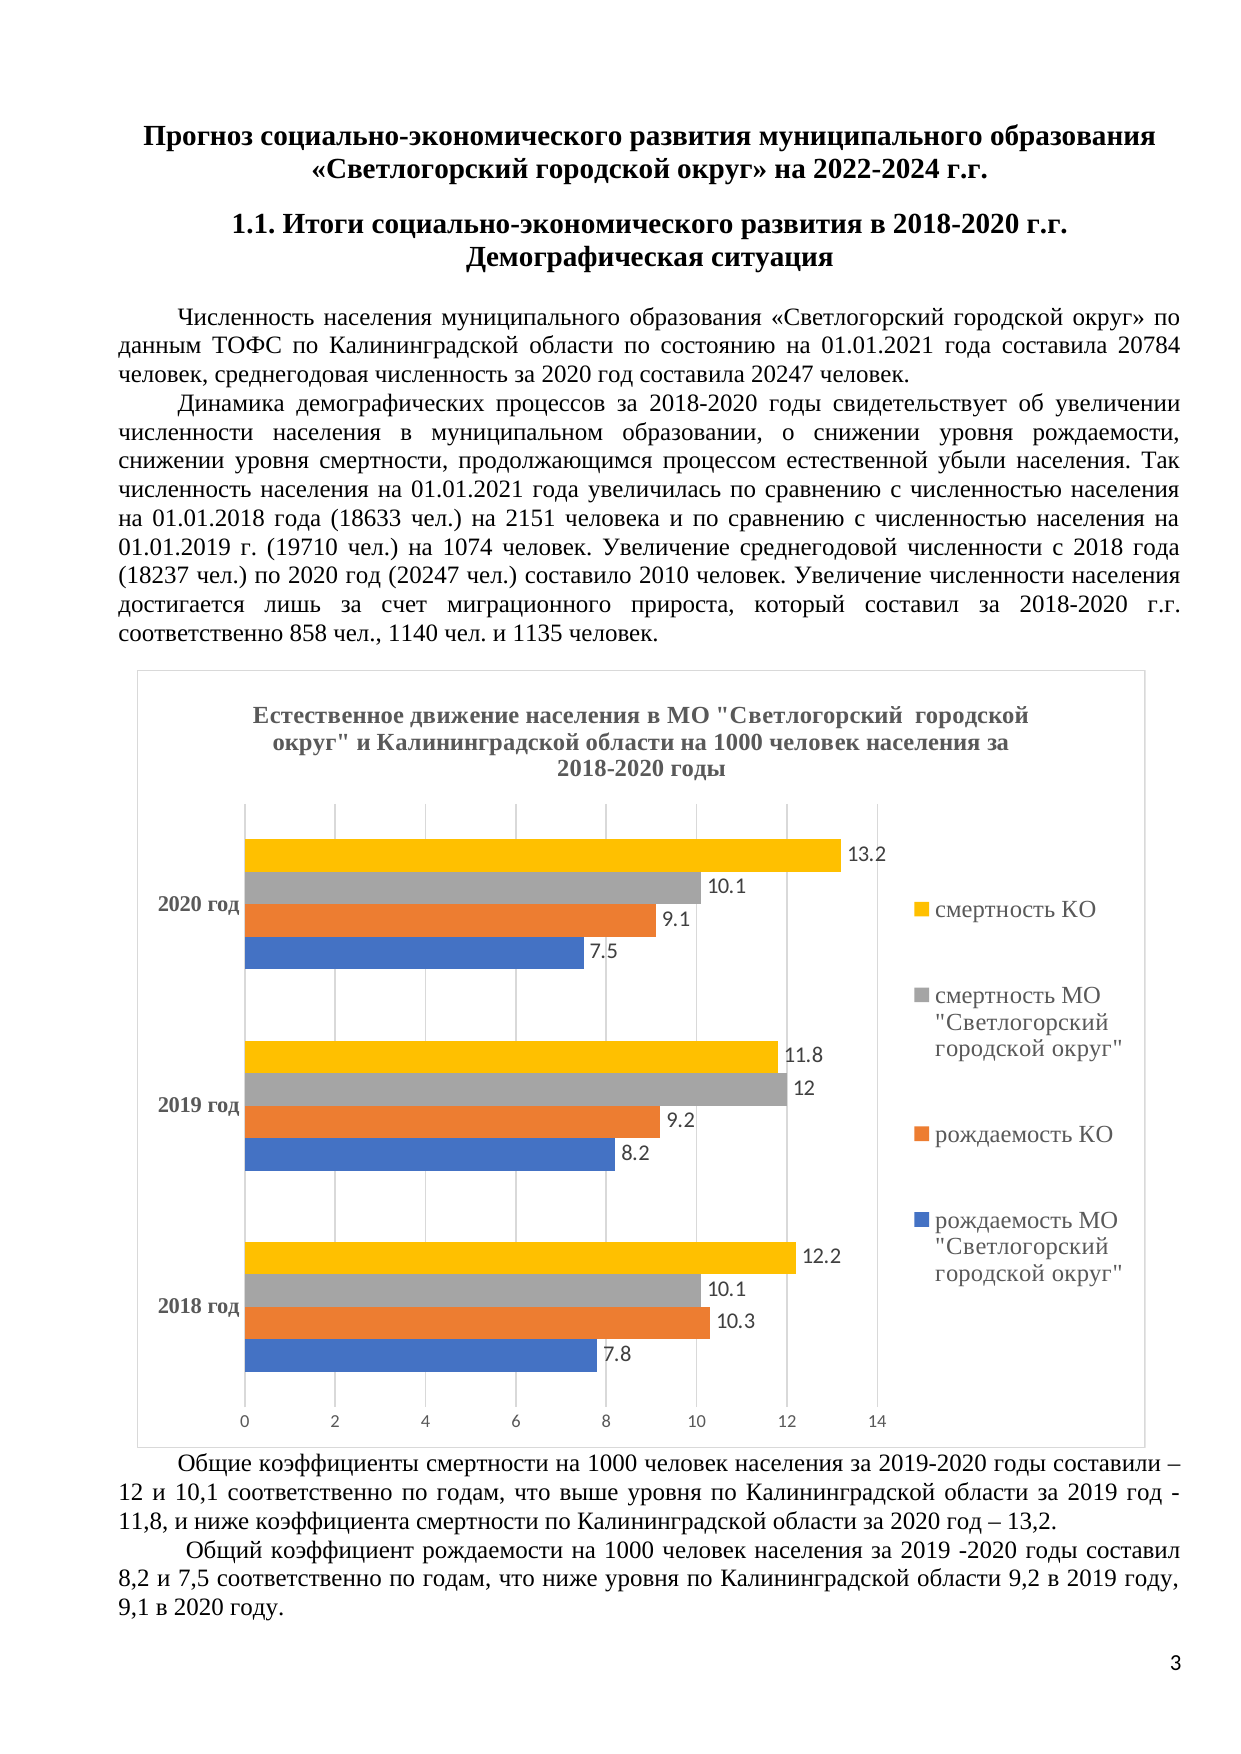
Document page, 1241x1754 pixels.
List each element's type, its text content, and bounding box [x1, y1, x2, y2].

text Динамика демографических процессов за 2018-2020 годы свидетельствует об увеличении численности населения в муниципальном образовании, о снижении уровня рождаемости, снижении уровня смертности, продолжающимся процессом естественной убыли населения. Так численность населения на 01.01.2021 года увеличилась по сравнению с численностью населения на 01.01.2018 года (18633 чел.) на 2151 человека и по сравнению с численностью населения на 01.01.2019 г. (19710 чел.) на 1074 человек. Увеличение среднегодовой численности с 2018 года (18237 чел.) по 2020 год (20247 чел.) составило 2010 человек. Увеличение численности населения достигается лишь за счет миграционного прироста, который составил за 2018-2020 г.г. соответственно 858 чел., 1140 чел. и 1135 человек. [118, 388, 1181, 647]
text Демографическая ситуация [118, 239, 1181, 273]
text Прогноз социально-экономического развития муниципального образования «Светлогорский городской округ» на 2022-2024 г.г. [118, 118, 1181, 185]
text Общий коэффициент рождаемости на 1000 человек населения за 2019 -2020 годы составил 8,2 и 7,5 соответственно по годам, что ниже уровня по Калининградской области 9,2 в 2019 году, 9,1 в 2020 году. [118, 1535, 1181, 1621]
text Общие коэффициенты смертности на 1000 человек населения за 2019-2020 годы составили – 12 и 10,1 соответственно по годам, что выше уровня по Калининградской области за 2019 год -11,8, и ниже коэффициента смертности по Калининградской области за 2020 год – 13,2. [118, 676, 1181, 1535]
text Численность населения муниципального образования «Светлогорский городской округ» по данным ТОФС по Калининградской области по состоянию на 01.01.2021 года составила 20784 человек, среднегодовая численность за 2020 год составила 20247 человек. [118, 302, 1181, 388]
text 1.1. Итоги социально-экономического развития в 2018-2020 г.г. [118, 206, 1181, 239]
